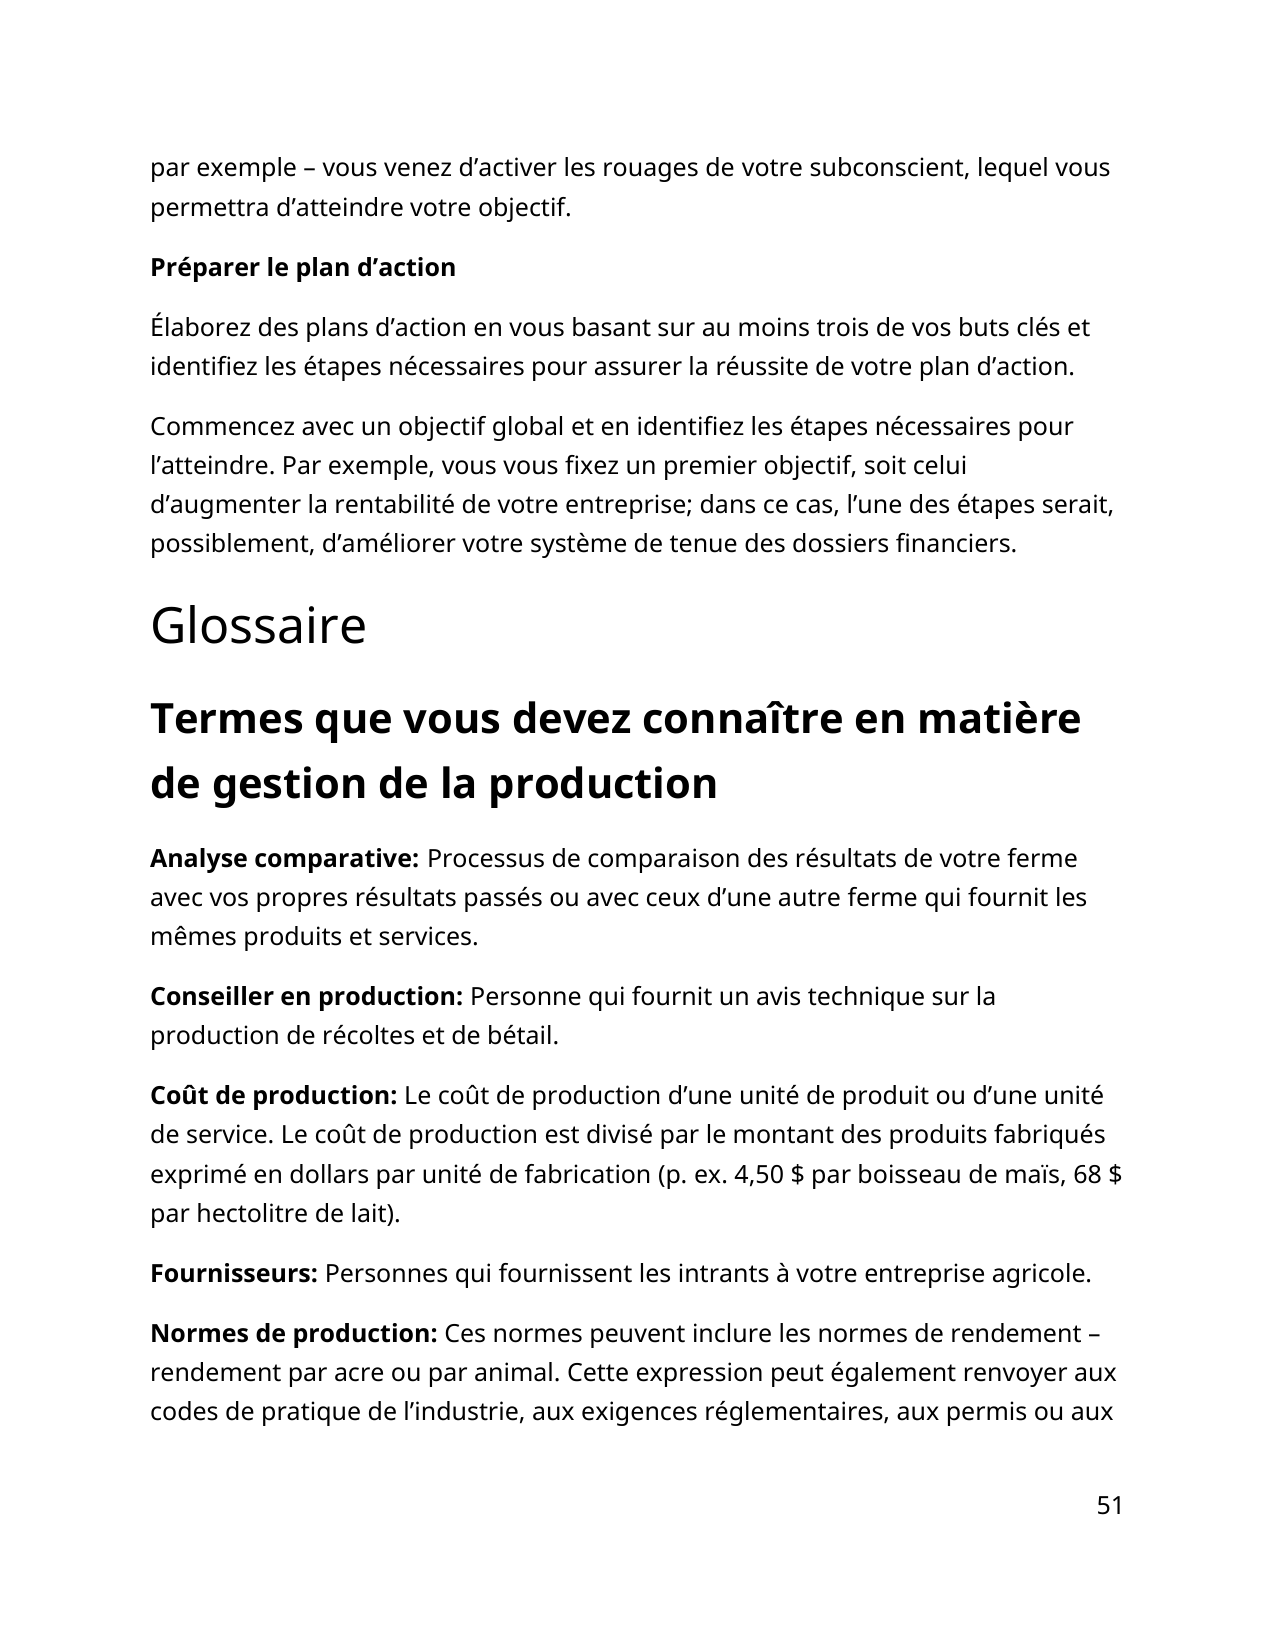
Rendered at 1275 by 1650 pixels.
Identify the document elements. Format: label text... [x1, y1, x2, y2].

text Fournisseurs: Personnes qui fournissent les intrants à votre entreprise agricole. [150, 1255, 1125, 1289]
text Coût de production: Le coût de production d’une unité de produit ou d’une unité de service. Le coût de production est divisé par le montant des produits fabriqués exprimé en dollars par unité de fabrication (p. ex. 4,50 $ par boisseau de maïs, 68 $ par hectolitre de lait). [150, 1078, 1125, 1229]
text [150, 1315, 1125, 1428]
text Conseiller en production: Personne qui fournit un avis technique sur la production de récoltes et de bétail. [150, 979, 1125, 1052]
text Commencez avec un objectif global et en identifiez les étapes nécessaires pour l’atteindre. Par exemple, vous vous fixez un premier objectif, soit celui d’augmenter la rentabilité de votre entreprise; dans ce cas, l’une des étapes serait, possiblement, d’améliorer votre système de tenue des dossiers financiers. [150, 408, 1125, 560]
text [150, 150, 1125, 223]
text Analyse comparative: Processus de comparaison des résultats de votre ferme avec vos propres résultats passés ou avec ceux d’une autre ferme qui fournit les mêmes produits et services. [150, 840, 1125, 953]
subtitle Glossaire [150, 590, 1125, 658]
text Préparer le plan d’action [150, 249, 1125, 283]
subtitle Termes que vous devez connaître en matière de gestion de la production [150, 689, 1125, 811]
text Élaborez des plans d’action en vous basant sur au moins trois de vos buts clés et identifiez les étapes nécessaires pour assurer la réussite de votre plan d’action. [150, 309, 1125, 382]
